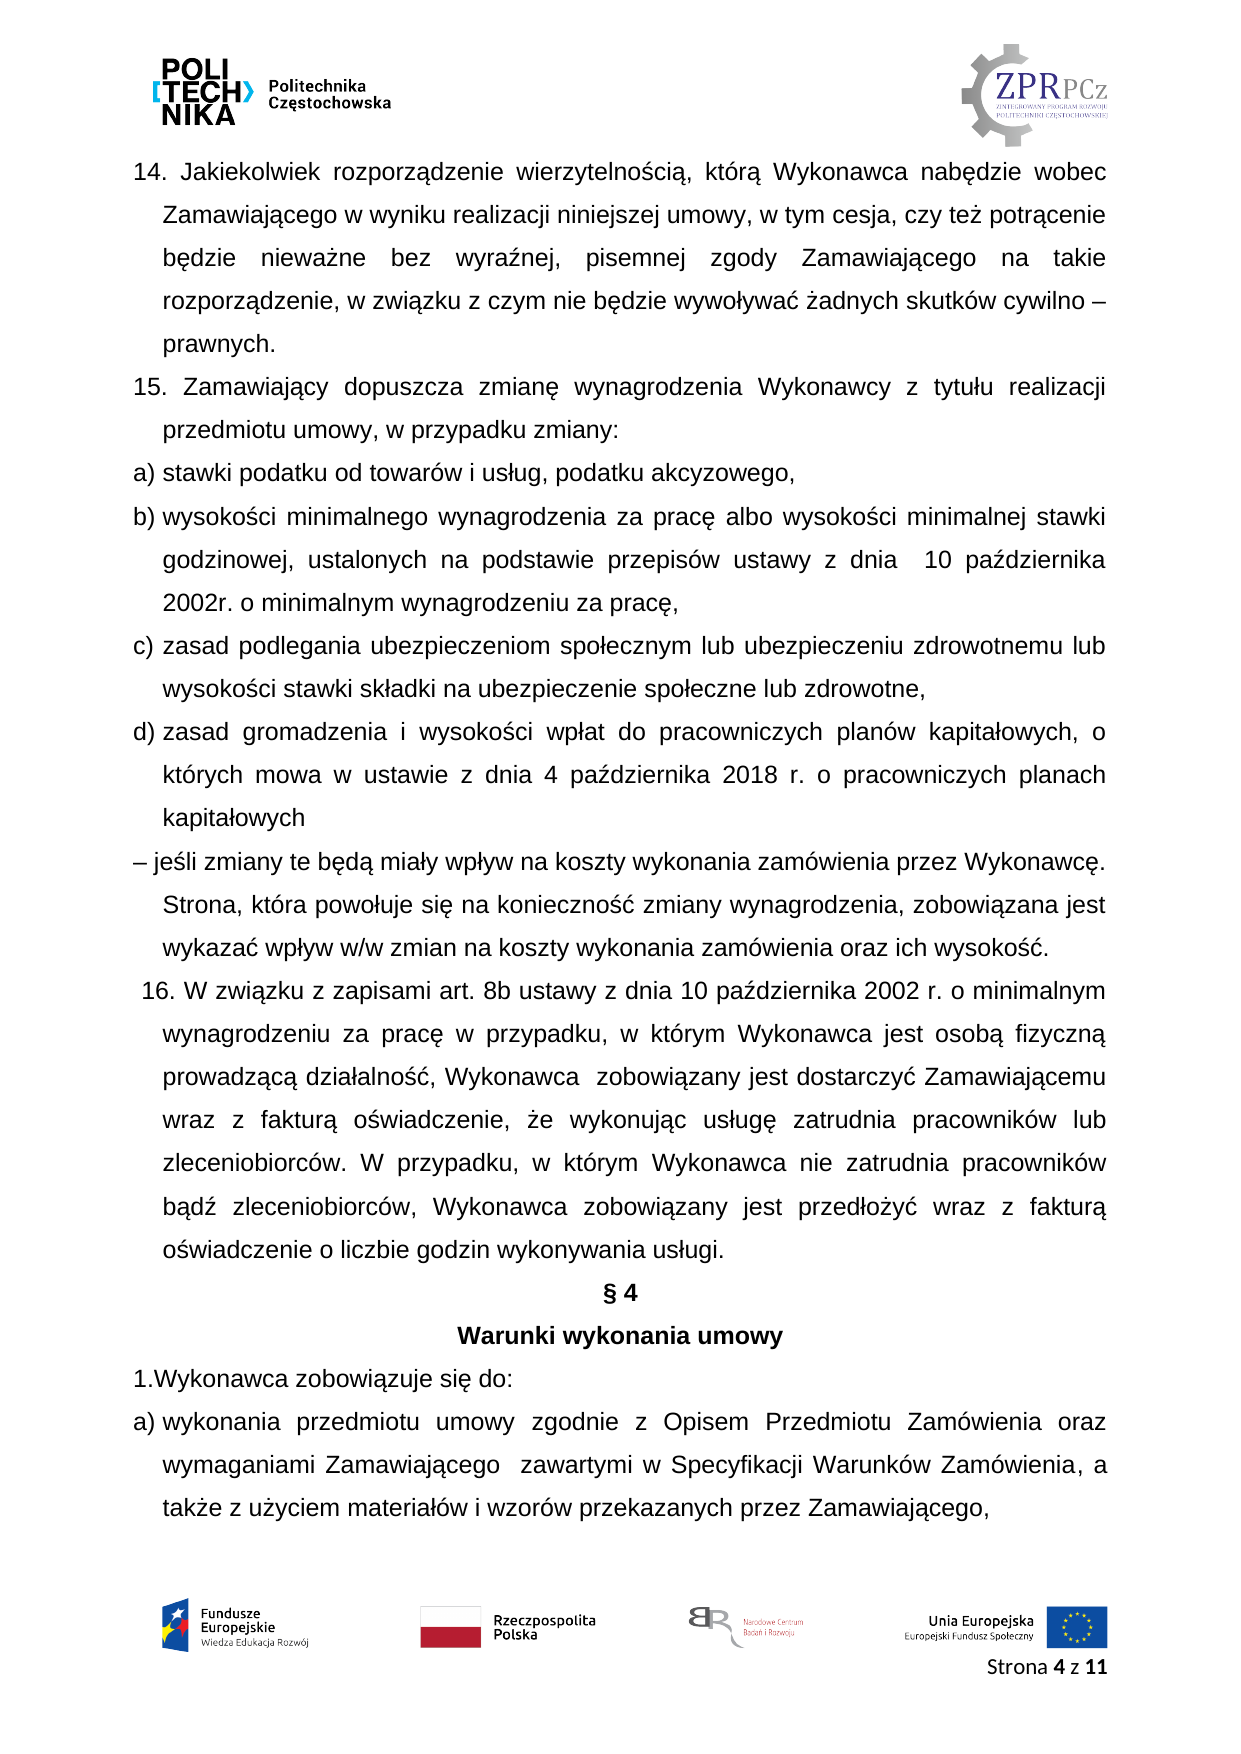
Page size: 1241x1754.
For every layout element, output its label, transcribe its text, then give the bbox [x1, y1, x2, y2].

text 14. Jakiekolwiek rozporządzenie wierzytelnością, którą Wykonawca nabędzie wobec Zamawiającego w wyniku realizacji niniejszej umowy, w tym cesja, czy też potrącenie będzie nieważne bez wyraźnej, pisemnej zgody Zamawiającego na takie rozporządzenie, w związku z czym nie będzie wywoływać żadnych skutków cywilno – prawnych. [133, 156, 1107, 358]
text Strona, która powołuje się na konieczność zmiany wynagrodzenia, zobowiązana jest wykazać wpływ w/w zmian na koszty wykonania zamówienia oraz ich wysokość. [133, 889, 1107, 961]
text a) stawki podatku od towarów i usług, podatku akcyzowego, [133, 458, 1107, 487]
text b) wysokości minimalnego wynagrodzenia za pracę albo wysokości minimalnej stawki godzinowej, ustalonych na podstawie przepisów ustawy z dnia 10 października 2002r. o minimalnym wynagrodzeniu za pracę, [133, 501, 1107, 616]
text 16. W związku z zapisami art. 8b ustawy z dnia 10 października 2002 r. o minimalnym wynagrodzeniu za pracę w przypadku, w którym Wykonawca jest osobą fizyczną prowadzącą działalność, Wykonawca zobowiązany jest dostarczyć Zamawiającemu wraz z fakturą oświadczenie, że wykonując usługę zatrudnia pracowników lub zleceniobiorców. W przypadku, w którym Wykonawca nie zatrudnia pracowników bądź zleceniobiorców, Wykonawca zobowiązany jest przedłożyć wraz z fakturą oświadczenie o liczbie godzin wykonywania usługi. [133, 976, 1107, 1263]
text c) zasad podlegania ubezpieczeniom społecznym lub ubezpieczeniu zdrowotnemu lub wysokości stawki składki na ubezpieczenie społeczne lub zdrowotne, [133, 631, 1107, 703]
text Warunki wykonania umowy [133, 1321, 1107, 1349]
picture [132, 37, 412, 146]
picture [162, 1598, 1108, 1652]
text – jeśli zmiany te będą miały wpływ na koszty wykonania zamówienia przez Wykonawcę. [133, 846, 1107, 875]
text § 4 [133, 1278, 1107, 1306]
text a) wykonania przedmiotu umowy zgodnie z Opisem Przedmiotu Zamówienia oraz wymaganiami Zamawiającego zawartymi w Specyfikacji Warunków Zamówienia, a także z użyciem materiałów i wzorów przekazanych przez Zamawiającego, [133, 1407, 1107, 1522]
picture [961, 44, 1108, 147]
text 15. Zamawiający dopuszcza zmianę wynagrodzenia Wykonawcy z tytułu realizacji przedmiotu umowy, w przypadku zmiany: [133, 372, 1107, 444]
text 1.Wykonawca zobowiązuje się do: [133, 1364, 1107, 1393]
text d) zasad gromadzenia i wysokości wpłat do pracowniczych planów kapitałowych, o których mowa w ustawie z dnia 4 października 2018 r. o pracowniczych planach kapitałowych [133, 717, 1107, 832]
